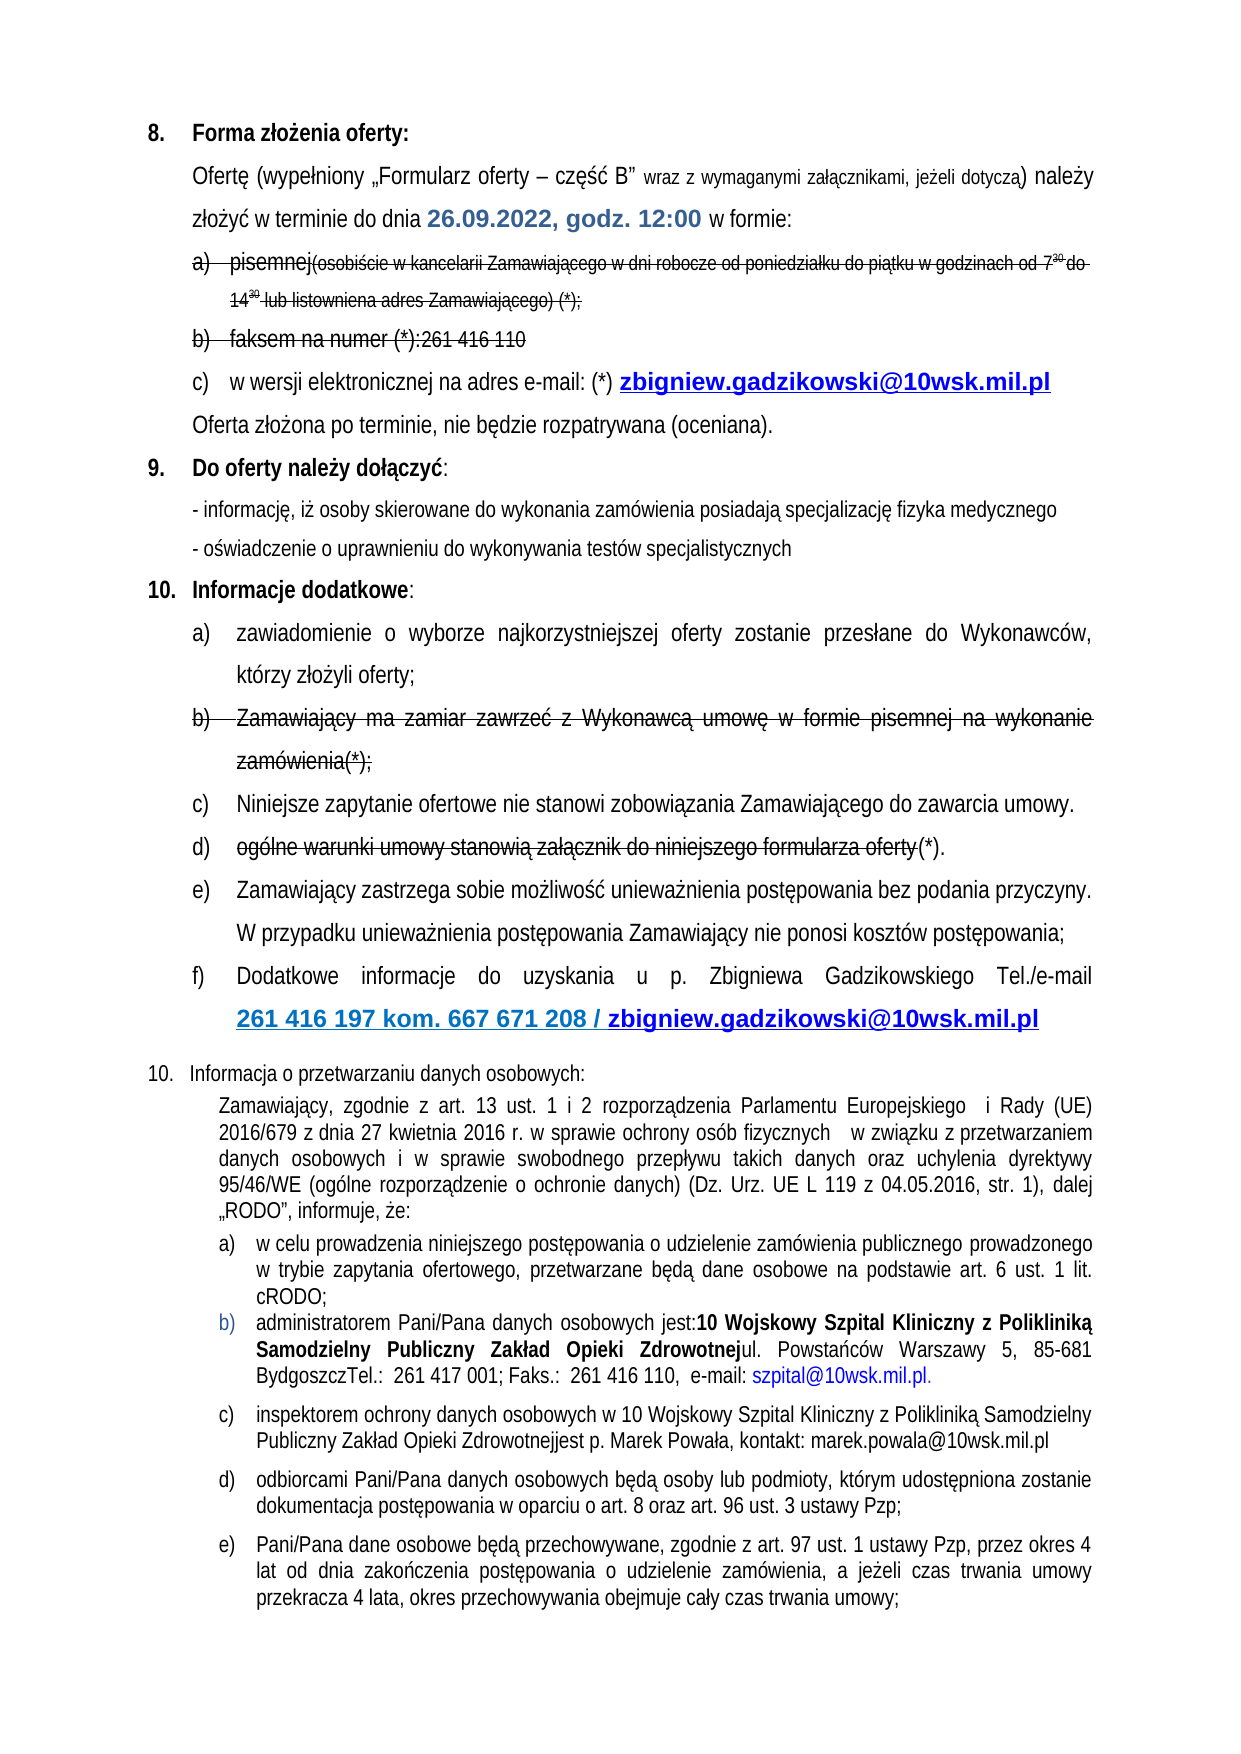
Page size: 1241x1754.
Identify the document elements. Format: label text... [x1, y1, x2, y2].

list w wersji elektronicznej na adres e-mail: (*) zbigniew.gadzikowski@10wsk.mil.pl [192, 367, 1094, 395]
list - oświadczenie o uprawnieniu do wykonywania testów specjalistycznych [192, 535, 1094, 561]
list faksem na numer (*):261 416 110 [192, 324, 1094, 352]
list Do oferty należy dołączyć: [148, 453, 1094, 481]
text Zamawiający, zgodnie z art. 13 ust. 1 i 2 rozporządzenia Parlamentu Europejskiego i Rady (UE) 2016/679 z dnia 27 kwietnia 2016 r. w sprawie ochrony osób fizycznych w związku z przetwarzaniem danych osobowych i w sprawie swobodnego przepływu takich danych oraz uchylenia dyrektywy 95/46/WE (ogólne rozporządzenie o ochronie danych) (Dz. Urz. UE L 119 z 04.05.2016, str. 1), dalej „RODO”, informuje, że: [218, 1092, 1092, 1224]
list Zamawiający zastrzega sobie możliwość unieważnienia postępowania bez podania przyczyny. W przypadku unieważnienia postępowania Zamawiający nie ponosi kosztów postępowania; [192, 875, 1094, 947]
list - informację, iż osoby skierowane do wykonania zamówienia posiadają specjalizację fizyka medycznego [192, 496, 1094, 522]
list odbiorcami Pani/Pana danych osobowych będą osoby lub podmioty, którym udostępniona zostanie dokumentacja postępowania w oparciu o art. 8 oraz art. 96 ust. 3 ustawy Pzp; [218, 1466, 1092, 1519]
list ogólne warunki umowy stanowią załącznik do niniejszego formularza oferty(*). [192, 832, 1094, 861]
list Zamawiający ma zamiar zawrzeć z Wykonawcą umowę w formie pisemnej na wykonanie zamówienia(*); [192, 703, 1094, 719]
text Oferta złożona po terminie, nie będzie rozpatrywana (oceniana). [192, 410, 1094, 438]
list pisemnej(osobiście w kancelarii Zamawiającego w dni robocze od poniedziałku do piątku w godzinach od 730 do 1430 lub listowniena adres Zamawiającego) (*); [192, 247, 1094, 312]
list administratorem Pani/Pana danych osobowych jest:10 Wojskowy Szpital Kliniczny z Polikliniką Samodzielny Publiczny Zakład Opieki Zdrowotnejul. Powstańców Warszawy 5, 85-681 BydgoszczTel.: 261 417 001; Faks.: 261 416 110, e-mail: szpital@10wsk.mil.pl. [219, 1309, 1092, 1388]
list zawiadomienie o wyborze najkorzystniejszej oferty zostanie przesłane do Wykonawców, którzy złożyli oferty; [192, 617, 1094, 689]
list w celu prowadzenia niniejszego postępowania o udzielenie zamówienia publicznego prowadzonego w trybie zapytania ofertowego, przetwarzane będą dane osobowe na podstawie art. 6 ust. 1 lit. cRODO; [218, 1230, 1092, 1309]
list Pani/Pana dane osobowe będą przechowywane, zgodnie z art. 97 ust. 1 ustawy Pzp, przez okres 4 lat od dnia zakończenia postępowania o udzielenie zamówienia, a jeżeli czas trwania umowy przekracza 4 lata, okres przechowywania obejmuje cały czas trwania umowy; [218, 1531, 1092, 1610]
list Informacje dodatkowe: [148, 574, 1094, 603]
text 10. Informacja o przetwarzaniu danych osobowych: [148, 1059, 1092, 1086]
text Ofertę (wypełniony „Formularz oferty – część B” wraz z wymaganymi załącznikami, jeżeli dotyczą) należy złożyć w terminie do dnia 26.09.2022, godz. 12:00 w formie: [192, 161, 1094, 233]
list Dodatkowe informacje do uzyskania u p. Zbigniewa Gadzikowskiego Tel./e-mail 261 416 197 kom. 667 671 208 / zbigniew.gadzikowski@10wsk.mil.pl [192, 961, 1094, 1033]
list Forma złożenia oferty: [148, 118, 1094, 147]
list Zamawiający ma zamiar zawrzeć z Wykonawcą umowę w formie pisemnej na wykonanie zamówienia(*); [192, 720, 1094, 775]
list Niniejsze zapytanie ofertowe nie stanowi zobowiązania Zamawiającego do zawarcia umowy. [192, 789, 1094, 818]
list inspektorem ochrony danych osobowych w 10 Wojskowy Szpital Kliniczny z Polikliniką Samodzielny Publiczny Zakład Opieki Zdrowotnejjest p. Marek Powała, kontakt: marek.powala@10wsk.mil.pl [218, 1401, 1092, 1453]
